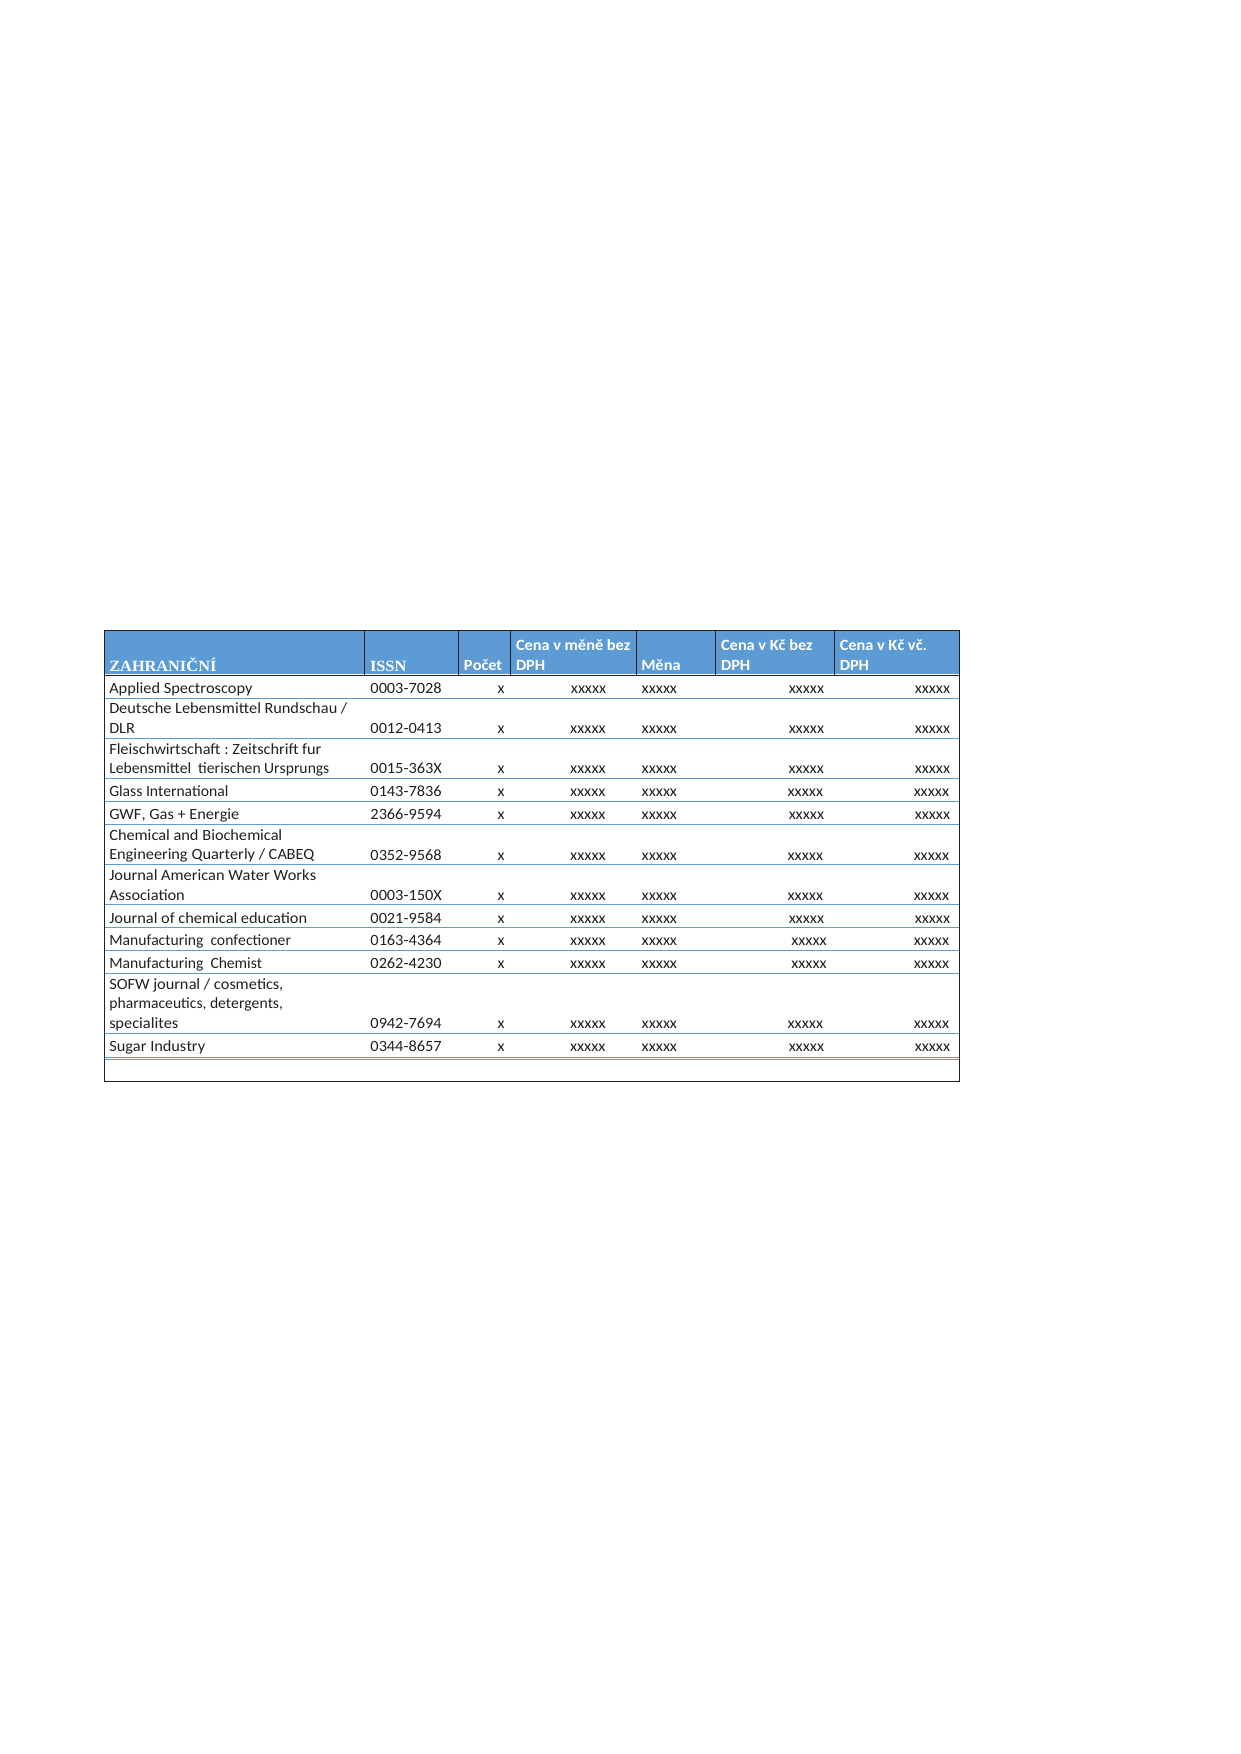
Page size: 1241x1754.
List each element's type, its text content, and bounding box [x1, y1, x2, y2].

table_cell 0352-9568 [365, 825, 458, 864]
table_cell x [459, 951, 511, 973]
table_header Cena v měně bez DPH [511, 631, 636, 674]
table_cell 0015-363X [365, 739, 458, 778]
table_cell xxxxx [716, 779, 834, 801]
table_cell xxxxx [636, 1034, 716, 1057]
table_cell xxxxx [636, 905, 716, 927]
table_cell x [459, 699, 511, 738]
table_cell xxxxx [511, 825, 636, 864]
table_cell xxxxx [716, 699, 834, 738]
table_cell xxxxx [511, 974, 636, 1033]
table_cell Deutsche Lebensmittel Rundschau / DLR [105, 699, 365, 738]
table_cell xxxxx [716, 928, 834, 950]
table_cell xxxxx [511, 802, 636, 824]
table_cell xxxxx [636, 825, 716, 864]
table_cell xxxxx [835, 905, 959, 927]
table_cell xxxxx [835, 974, 959, 1033]
table_cell xxxxx [835, 865, 959, 904]
table_cell xxxxx [636, 974, 716, 1033]
table_cell Manufacturing confectioner [105, 928, 365, 950]
table_cell 2366-9594 [365, 802, 458, 824]
table_cell xxxxx [835, 825, 959, 864]
table_cell Sugar Industry [105, 1034, 365, 1057]
table_cell xxxxx [835, 951, 959, 973]
table_cell Applied Spectroscopy [105, 676, 365, 697]
table_cell xxxxx [636, 739, 716, 778]
table_cell xxxxx [636, 951, 716, 973]
table_cell x [459, 779, 511, 801]
table_cell xxxxx [835, 928, 959, 950]
table_cell 0003-7028 [365, 676, 458, 697]
table_cell xxxxx [511, 865, 636, 904]
table_cell xxxxx [716, 974, 834, 1033]
table_cell xxxxx [511, 905, 636, 927]
table_cell x [459, 739, 511, 778]
table_cell xxxxx [636, 802, 716, 824]
table_cell [105, 1060, 959, 1081]
table_cell x [459, 825, 511, 864]
table_cell xxxxx [511, 1034, 636, 1057]
table_cell Chemical and Biochemical Engineering Quarterly / CABEQ [105, 825, 365, 864]
table_cell xxxxx [511, 928, 636, 950]
table_cell xxxxx [716, 676, 834, 697]
table_header Cena v Kč vč. DPH [835, 631, 959, 674]
table_cell xxxxx [636, 928, 716, 950]
table_cell 0942-7694 [365, 974, 458, 1033]
table_cell xxxxx [511, 739, 636, 778]
table_header ISSN [365, 631, 458, 674]
table_cell xxxxx [835, 1034, 959, 1057]
table_cell xxxxx [636, 779, 716, 801]
table_cell Fleischwirtschaft : Zeitschrift fur Lebensmittel tierischen Ursprungs [105, 739, 365, 778]
table_cell xxxxx [636, 676, 716, 697]
table_cell x [459, 865, 511, 904]
table_cell GWF, Gas + Energie [105, 802, 365, 824]
table_cell xxxxx [716, 865, 834, 904]
table_header ZAHRANIČNÍ [105, 631, 364, 674]
table_header Měna [637, 631, 715, 674]
table_cell xxxxx [835, 699, 959, 738]
table_header Cena v Kč bez DPH [716, 631, 834, 674]
table_cell x [459, 802, 511, 824]
table_cell xxxxx [511, 676, 636, 697]
table_cell xxxxx [716, 1034, 834, 1057]
table_cell Glass International [105, 779, 365, 801]
table_cell Journal American Water Works Association [105, 865, 365, 904]
table_cell xxxxx [716, 825, 834, 864]
table_cell Manufacturing Chemist [105, 951, 365, 973]
table_cell xxxxx [636, 699, 716, 738]
table_cell 0143-7836 [365, 779, 458, 801]
table_cell xxxxx [835, 779, 959, 801]
table_cell x [459, 928, 511, 950]
table_cell xxxxx [716, 951, 834, 973]
table_cell 0021-9584 [365, 905, 458, 927]
table_cell Journal of chemical education [105, 905, 365, 927]
table_cell SOFW journal / cosmetics, pharmaceutics, detergents, specialites [105, 974, 365, 1033]
table_header Počet [459, 631, 510, 674]
table_cell xxxxx [716, 739, 834, 778]
table_cell xxxxx [511, 951, 636, 973]
table_cell xxxxx [511, 779, 636, 801]
table_cell xxxxx [716, 905, 834, 927]
table_cell x [459, 676, 511, 697]
table_cell xxxxx [835, 802, 959, 824]
table_cell xxxxx [511, 699, 636, 738]
table_cell 0163-4364 [365, 928, 458, 950]
table_cell xxxxx [835, 739, 959, 778]
table_cell xxxxx [835, 676, 959, 697]
table_cell x [459, 1034, 511, 1057]
table_cell x [459, 974, 511, 1033]
table_cell 0003-150X [365, 865, 458, 904]
table_cell 0262-4230 [365, 951, 458, 973]
table_cell 0344-8657 [365, 1034, 458, 1057]
table_cell xxxxx [716, 802, 834, 824]
table_cell 0012-0413 [365, 699, 458, 738]
table_cell xxxxx [636, 865, 716, 904]
table_cell x [459, 905, 511, 927]
